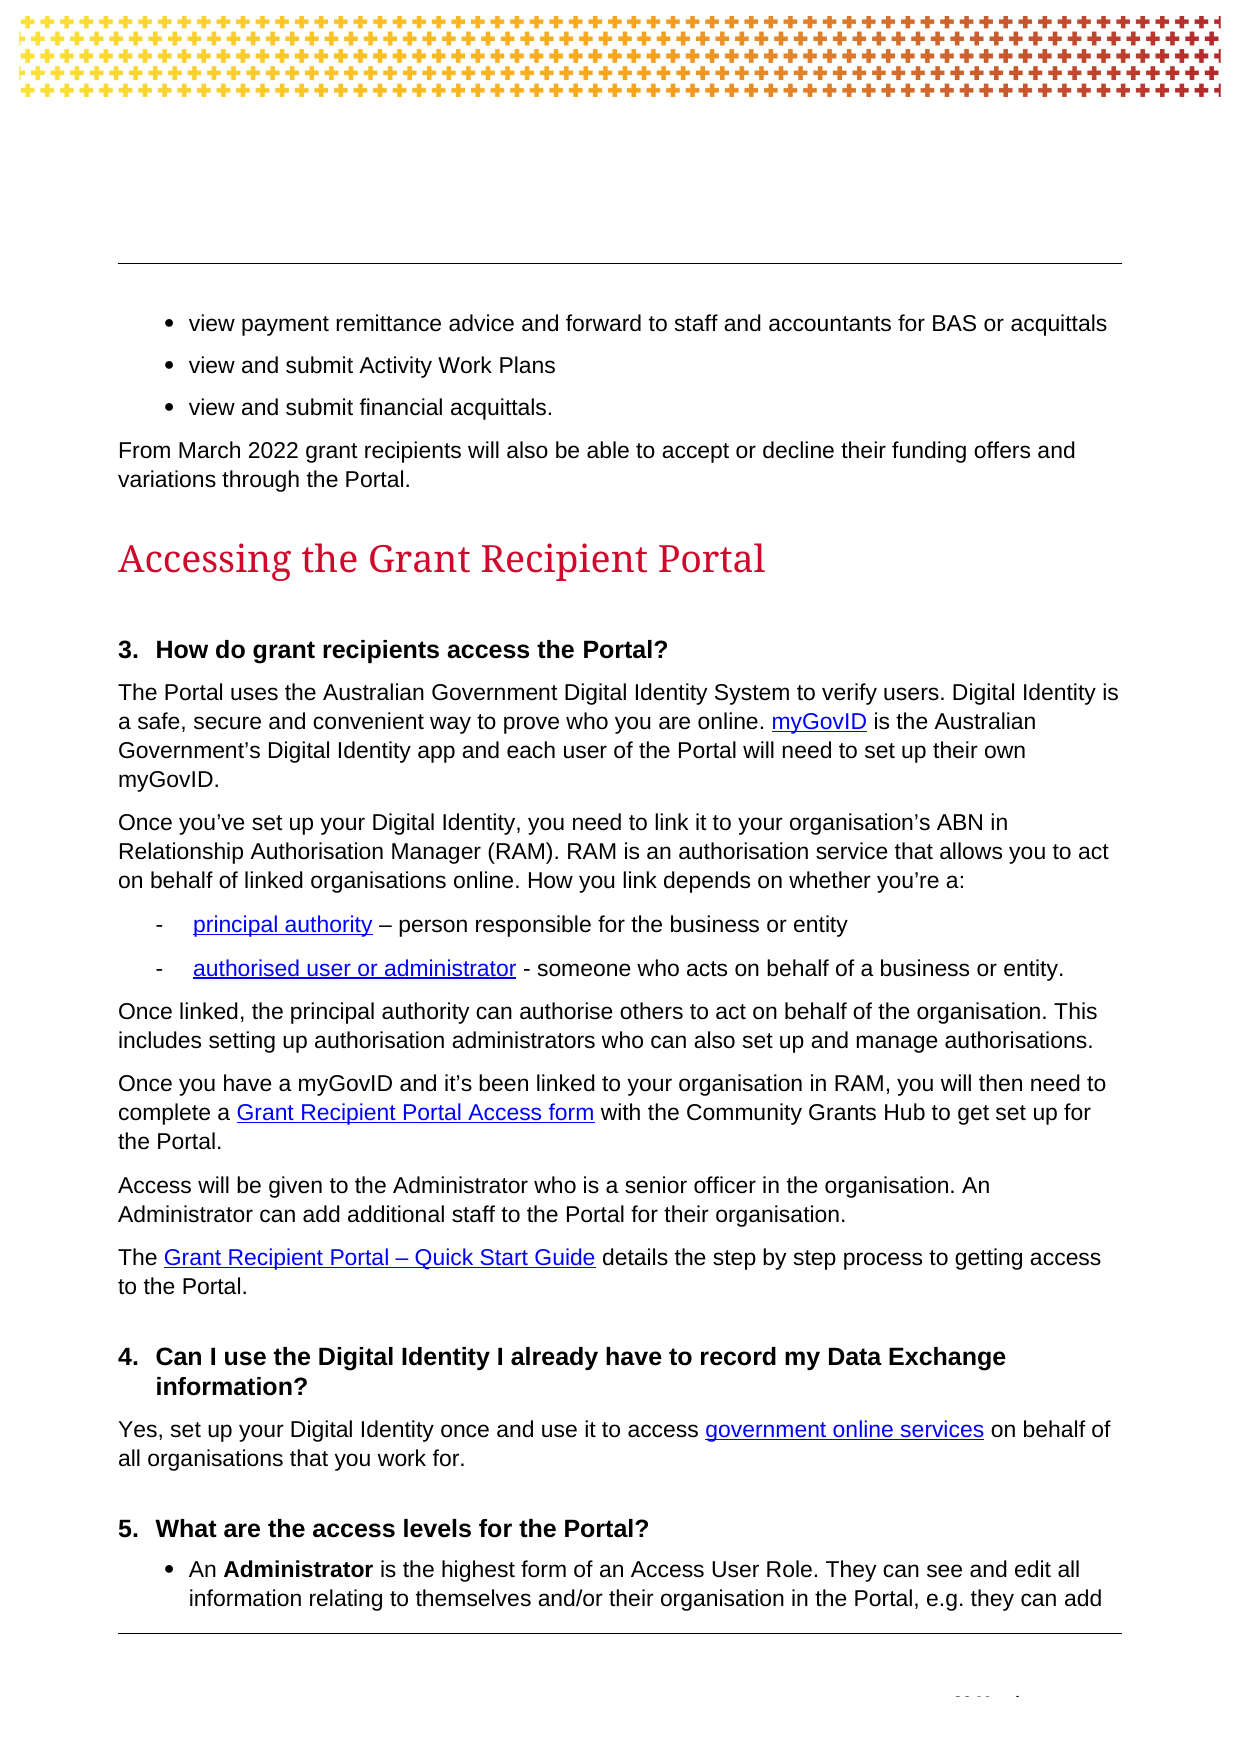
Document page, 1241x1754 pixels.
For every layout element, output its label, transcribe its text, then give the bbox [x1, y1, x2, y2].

list view payment remittance advice and forward to staff and accountants for BAS or acquittals [165, 310, 1136, 336]
picture [16, 16, 1224, 97]
subtitle How do grant recipients access the Portal? [118, 635, 1136, 664]
list principal authority – person responsible for the business or entity [155, 911, 1136, 937]
list authorised user or administrator - someone who acts on behalf of a business or entity. [155, 954, 1136, 981]
subtitle What are the access levels for the Portal? [118, 1513, 1136, 1542]
text From March 2022 grant recipients will also be able to accept or decline their funding offers and variations through the Portal. [118, 437, 1078, 493]
text The Portal uses the Australian Government Digital Identity System to verify users. Digital Identity is a safe, secure and convenient way to prove who you are online. myGovID is the Australian Government’s Digital Identity app and each user of the Portal will need to set up their own myGovID. [118, 679, 1121, 793]
text Once you’ve set up your Digital Identity, you need to link it to your organisation’s ABN in Relationship Authorisation Manager (RAM). RAM is an authorisation service that allows you to act on behalf of linked organisations online. How you link depends on whether you’re a: [118, 809, 1111, 894]
list An Administrator is the highest form of an Access User Role. They can see and edit all information relating to themselves and/or their organisation in the Portal, e.g. they can add [165, 1556, 1102, 1611]
text Yes, set up your Digital Identity once and use it to access government online services on behalf of all organisations that you work for. [118, 1416, 1112, 1471]
text Access will be given to the Administrator who is a senior officer in the organisation. An Administrator can add additional staff to the Portal for their organisation. [118, 1172, 992, 1227]
subtitle Accessing the Grant Recipient Portal [118, 532, 1136, 583]
subtitle Can I use the Digital Identity I already have to record my Data Exchange information? [118, 1342, 1008, 1401]
list view and submit financial acquittals. [165, 394, 1136, 420]
text The Grant Recipient Portal – Quick Start Guide details the step by step process to getting access to the Portal. [118, 1244, 1103, 1299]
list view and submit Activity Work Plans [165, 352, 1136, 378]
text Once linked, the principal authority can authorise others to act on behalf of the organisation. This includes setting up authorisation administrators who can also set up and manage authorisations. [118, 998, 1099, 1054]
text Once you have a myGovID and it’s been linked to your organisation in RAM, you will then need to complete a Grant Recipient Portal Access form with the Community Grants Hub to get set up for the Portal. [118, 1070, 1108, 1155]
